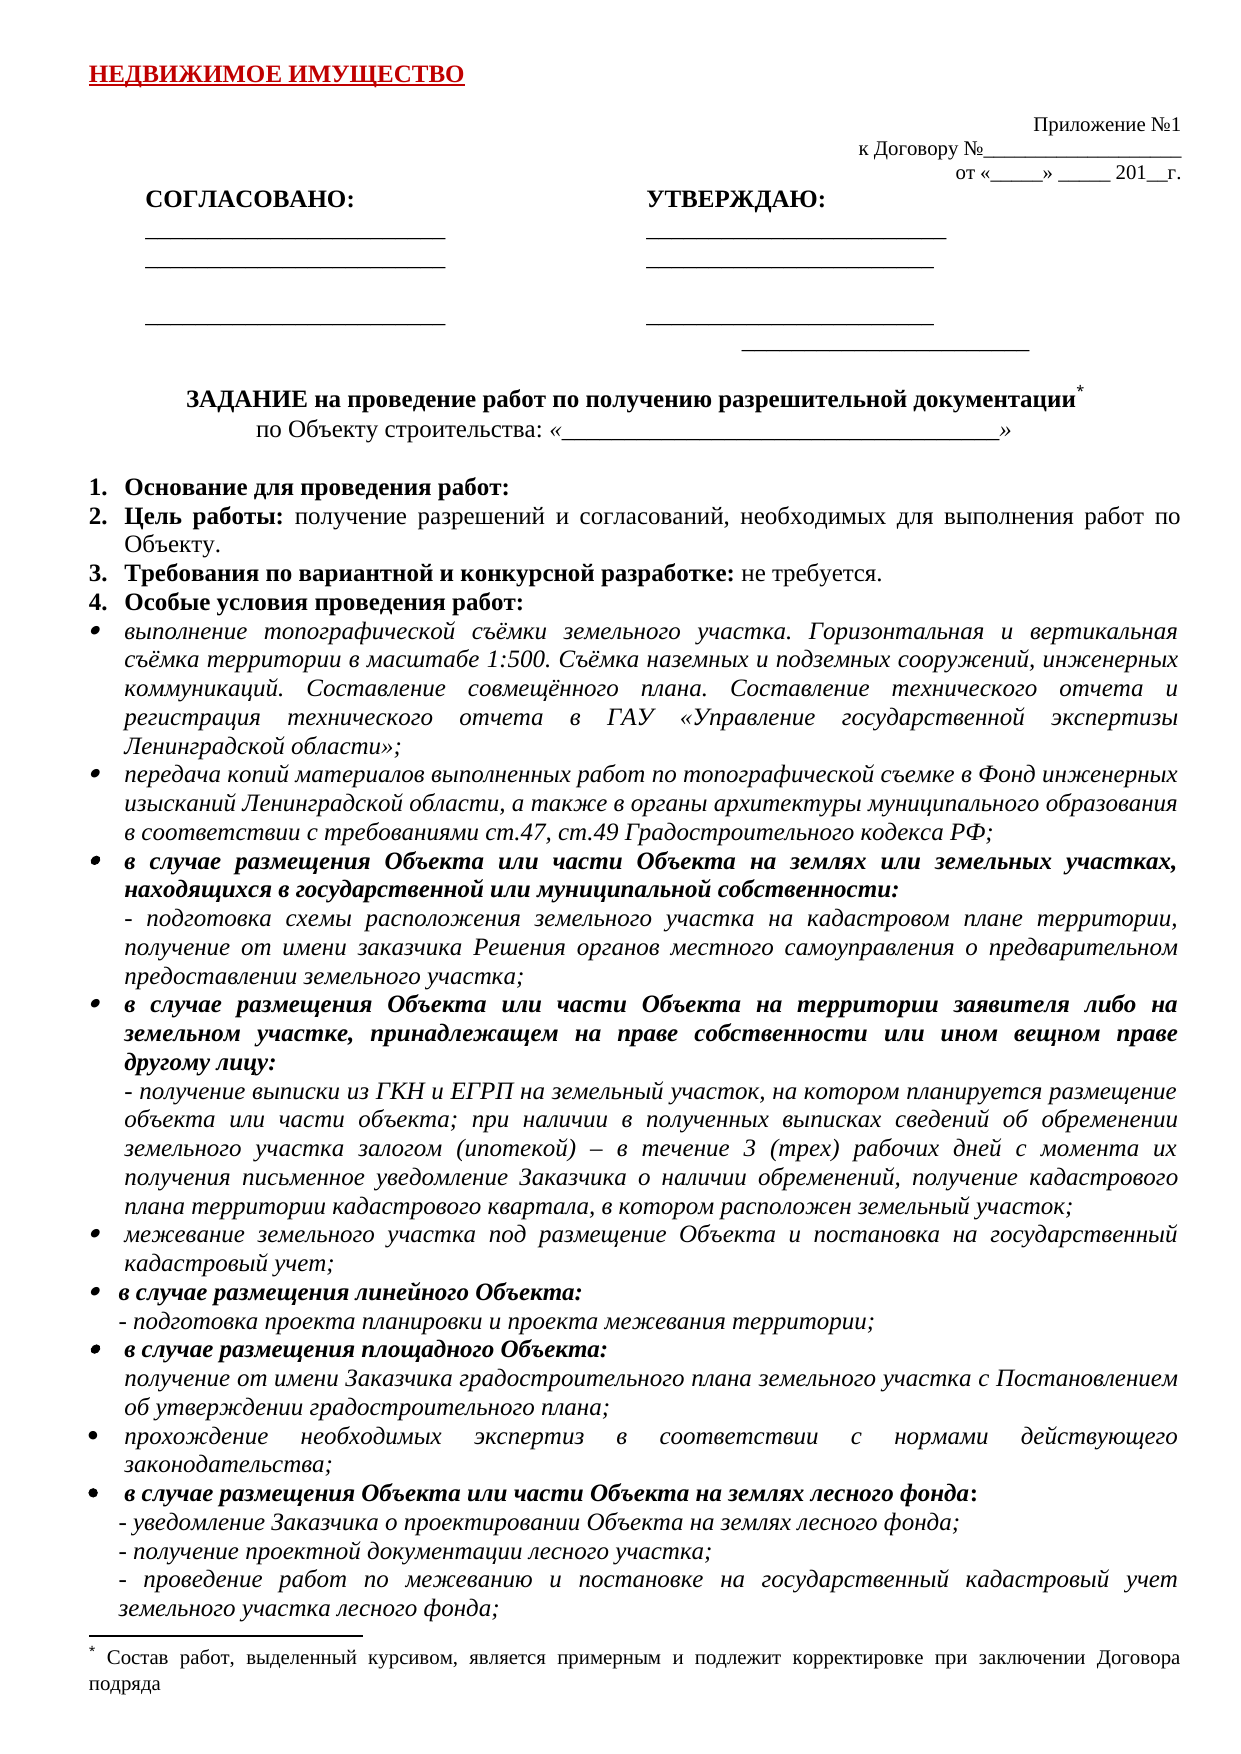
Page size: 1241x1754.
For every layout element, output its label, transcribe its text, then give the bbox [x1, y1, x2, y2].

table_cell ________________________ ________________________ ________________________ [134, 213, 635, 352]
list прохождение необходимых экспертиз в соответствии с нормами действующего законодательства; [89, 1421, 1181, 1478]
text получение от имени Заказчика градостроительного плана земельного участка с Постановлением об утверждении градостроительного плана; [124, 1363, 1181, 1421]
text от «_____» _____ 201__г. [89, 160, 1181, 184]
text по Объекту строительства: «___________________________________» [89, 414, 1181, 443]
list в случае размещения линейного Объекта: [89, 1277, 1181, 1306]
text - уведомление Заказчика о проектировании Объекта на землях лесного фонда; [118, 1507, 1181, 1536]
text - проведение работ по межеванию и постановке на государственный кадастровый учет земельного участка лесного фонда; [118, 1564, 1181, 1622]
list выполнение топографической съёмки земельного участка. Горизонтальная и вертикальная съёмка территории в масштабе 1:500. Съёмка наземных и подземных сооружений, инженерных коммуникаций. Составление совмещённого плана. Составление технического отчета и регистрация технического отчета в ГАУ «Управление государственной экспертизы Ленинградской области»; [89, 616, 1181, 759]
list - получение выписки из ГКН и ЕГРП на земельный участок, на котором планируется размещение объекта или части объекта; при наличии в полученных выписках сведений об обременении земельного участка залогом (ипотекой) – в течение 3 (трех) рабочих дней с момента их получения письменное уведомление Заказчика о наличии обременений, получение кадастрового плана территории кадастрового квартала, в котором расположен земельный участок; [124, 1076, 1181, 1219]
text Приложение №1 [89, 112, 1181, 136]
list Требования по вариантной и конкурсной разработке: не требуется. [89, 558, 1181, 587]
list в случае размещения площадного Объекта: [89, 1334, 1181, 1363]
list Цель работы: получение разрешений и согласований, необходимых для выполнения работ по Объекту. [89, 501, 1181, 558]
list в случае размещения Объекта или части Объекта на территории заявителя либо на земельном участке, принадлежащем на праве собственности или ином вещном праве другому лицу: [89, 989, 1181, 1076]
text - подготовка схемы расположения земельного участка на кадастровом плане территории, получение от имени заказчика Решения органов местного самоуправления о предварительном предоставлении земельного участка; [124, 903, 1181, 989]
text к Договору №___________________ [89, 136, 1181, 160]
list в случае размещения Объекта или части Объекта на землях лесного фонда: [89, 1478, 1181, 1507]
table_cell ________________________ _______________________ _______________________ _______________________ [635, 213, 1136, 352]
list межевание земельного участка под размещение Объекта и постановка на государственный кадастровый учет; [89, 1219, 1181, 1277]
text - получение проектной документации лесного участка; [118, 1536, 1181, 1564]
list передача копий материалов выполненных работ по топографической съемке в Фонд инженерных изысканий Ленинградской области, а также в органы архитектуры муниципального образования в соответствии с требованиями ст.47, ст.49 Градостроительного кодекса РФ; [89, 759, 1181, 846]
table_header СОГЛАСОВАНО: [134, 184, 635, 213]
text ЗАДАНИЕ на проведение работ по получению разрешительной документации [89, 381, 1181, 414]
list Основание для проведения работ: [89, 472, 1181, 501]
text НЕДВИЖИМОЕ ИМУЩЕСТВО [89, 59, 1181, 88]
text - подготовка проекта планировки и проекта межевания территории; [118, 1306, 1181, 1334]
list в случае размещения Объекта или части Объекта на землях или земельных участках, находящихся в государственной или муниципальной собственности: [89, 846, 1181, 903]
list Особые условия проведения работ: [89, 587, 1181, 616]
table_header УТВЕРЖДАЮ: [635, 184, 1136, 213]
